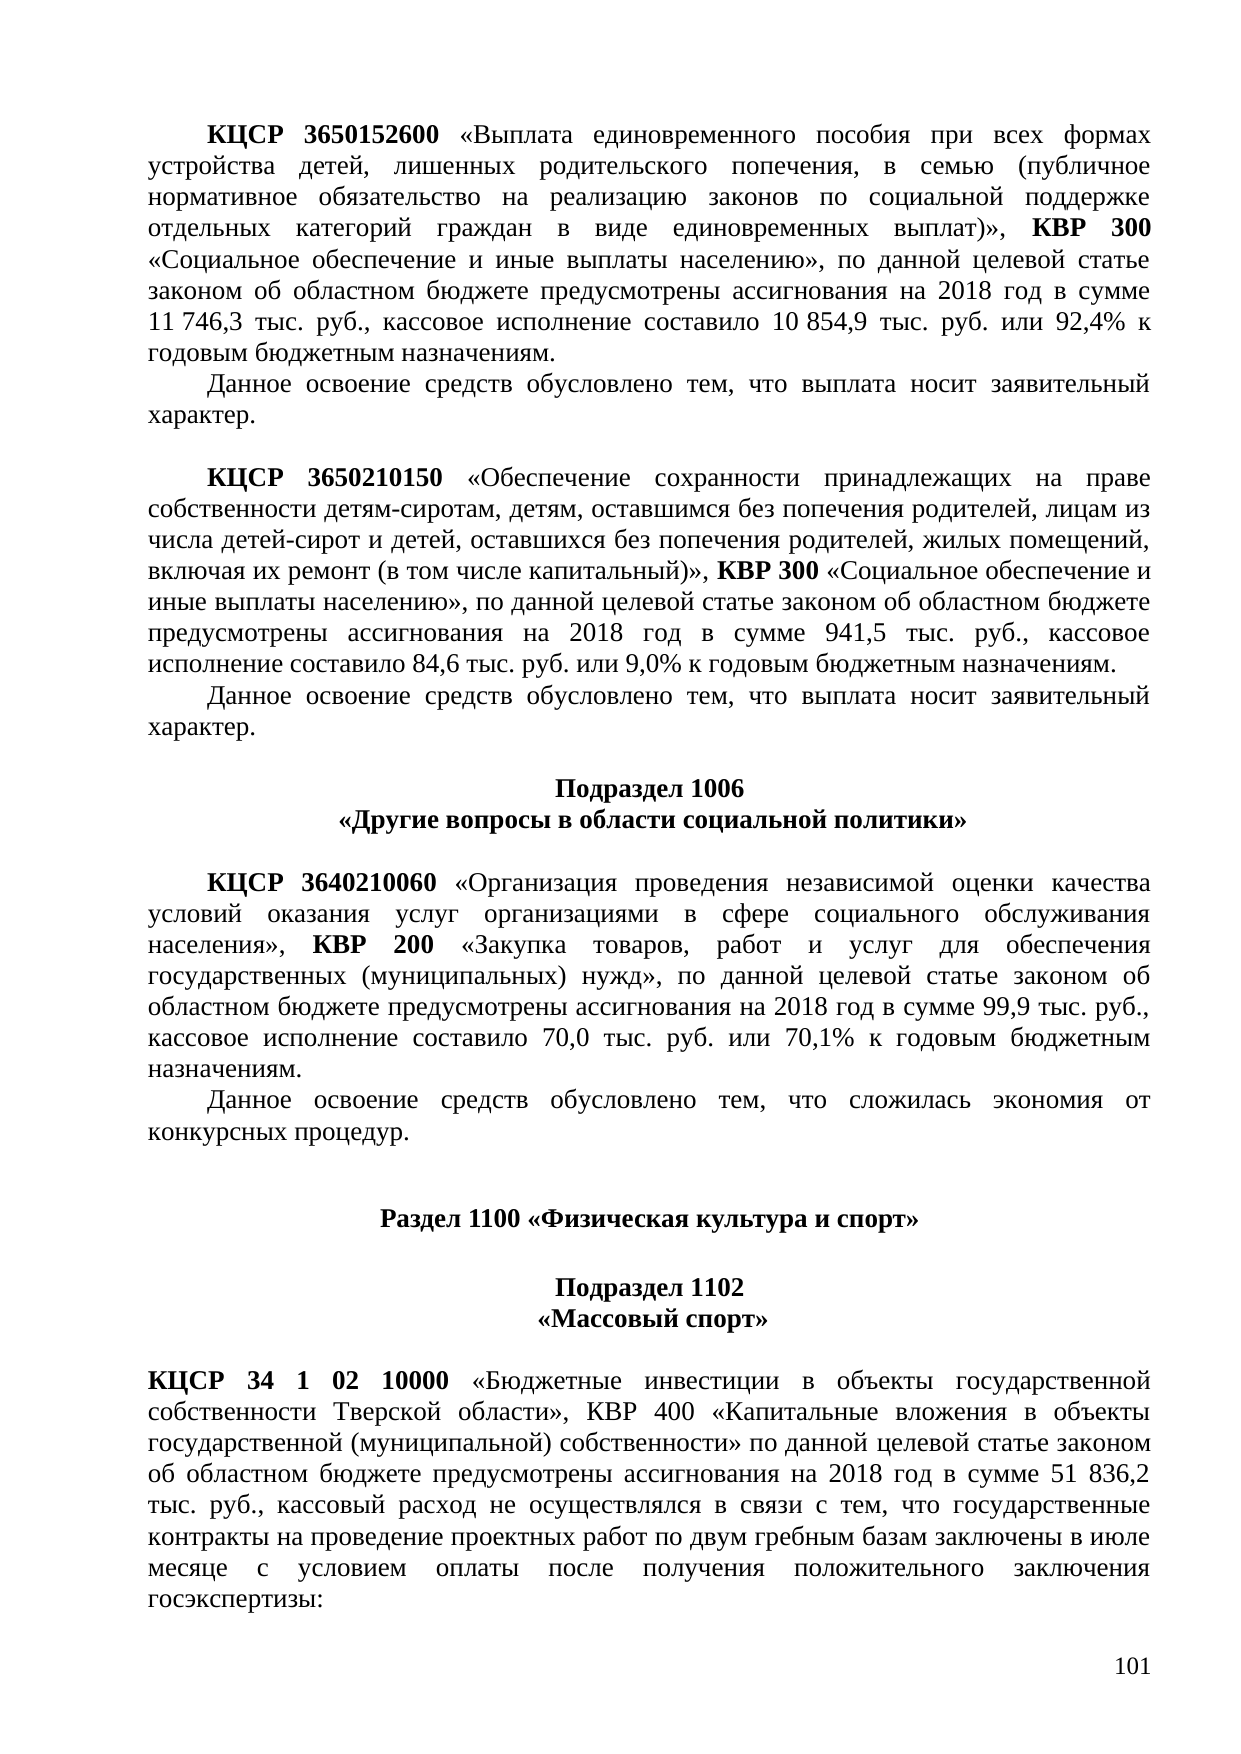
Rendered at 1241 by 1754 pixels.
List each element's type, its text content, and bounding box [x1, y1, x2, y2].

text Подраздел 1006 [148, 772, 1152, 803]
text Раздел 1100 «Физическая культура и спорт» [148, 1202, 1152, 1233]
text Данное освоение средств обусловлено тем, что сложилась экономия от конкурсных процедур. [148, 1084, 1152, 1146]
text «Другие вопросы в области социальной политики» [148, 803, 1152, 834]
text КЦСР 3650152600 «Выплата единовременного пособия при всех формах устройства детей, лишенных родительского попечения, в семью (публичное нормативное обязательство на реализацию законов по социальной поддержке отдельных категорий граждан в виде единовременных выплат)», КВР 300 «Социальное обеспечение и иные выплаты населению», по данной целевой статье законом об областном бюджете предусмотрены ассигнования на 2018 год в сумме 11 746,3 тыс. руб., кассовое исполнение составило 10 854,9 тыс. руб. или 92,4% к годовым бюджетным назначениям. [148, 118, 1152, 367]
text КЦСР 34 1 02 10000 «Бюджетные инвестиции в объекты государственной собственности Тверской области», КВР 400 «Капитальные вложения в объекты государственной (муниципальной) собственности» по данной целевой статье законом об областном бюджете предусмотрены ассигнования на 2018 год в сумме 51 836,2 тыс. руб., кассовый расход не осуществлялся в связи с тем, что государственные контракты на проведение проектных работ по двум гребным базам заключены в июле месяце с условием оплаты после получения положительного заключения госэкспертизы: [148, 1364, 1152, 1613]
text Данное освоение средств обусловлено тем, что выплата носит заявительный характер. [148, 679, 1152, 741]
text Данное освоение средств обусловлено тем, что выплата носит заявительный характер. [148, 367, 1152, 429]
text КЦСР 3650210150 «Обеспечение сохранности принадлежащих на праве собственности детям-сиротам, детям, оставшимся без попечения родителей, лицам из числа детей-сирот и детей, оставшихся без попечения родителей, жилых помещений, включая их ремонт (в том числе капитальный)», КВР 300 «Социальное обеспечение и иные выплаты населению», по данной целевой статье законом об областном бюджете предусмотрены ассигнования на 2018 год в сумме 941,5 тыс. руб., кассовое исполнение составило 84,6 тыс. руб. или 9,0% к годовым бюджетным назначениям. [148, 461, 1152, 679]
text «Массовый спорт» [148, 1302, 1152, 1333]
text Подраздел 1102 [148, 1271, 1152, 1302]
text КЦСР 3640210060 «Организация проведения независимой оценки качества условий оказания услуг организациями в сфере социального обслуживания населения», КВР 200 «Закупка товаров, работ и услуг для обеспечения государственных (муниципальных) нужд», по данной целевой статье законом об областном бюджете предусмотрены ассигнования на 2018 год в сумме 99,9 тыс. руб., кассовое исполнение составило 70,0 тыс. руб. или 70,1% к годовым бюджетным назначениям. [148, 866, 1152, 1084]
